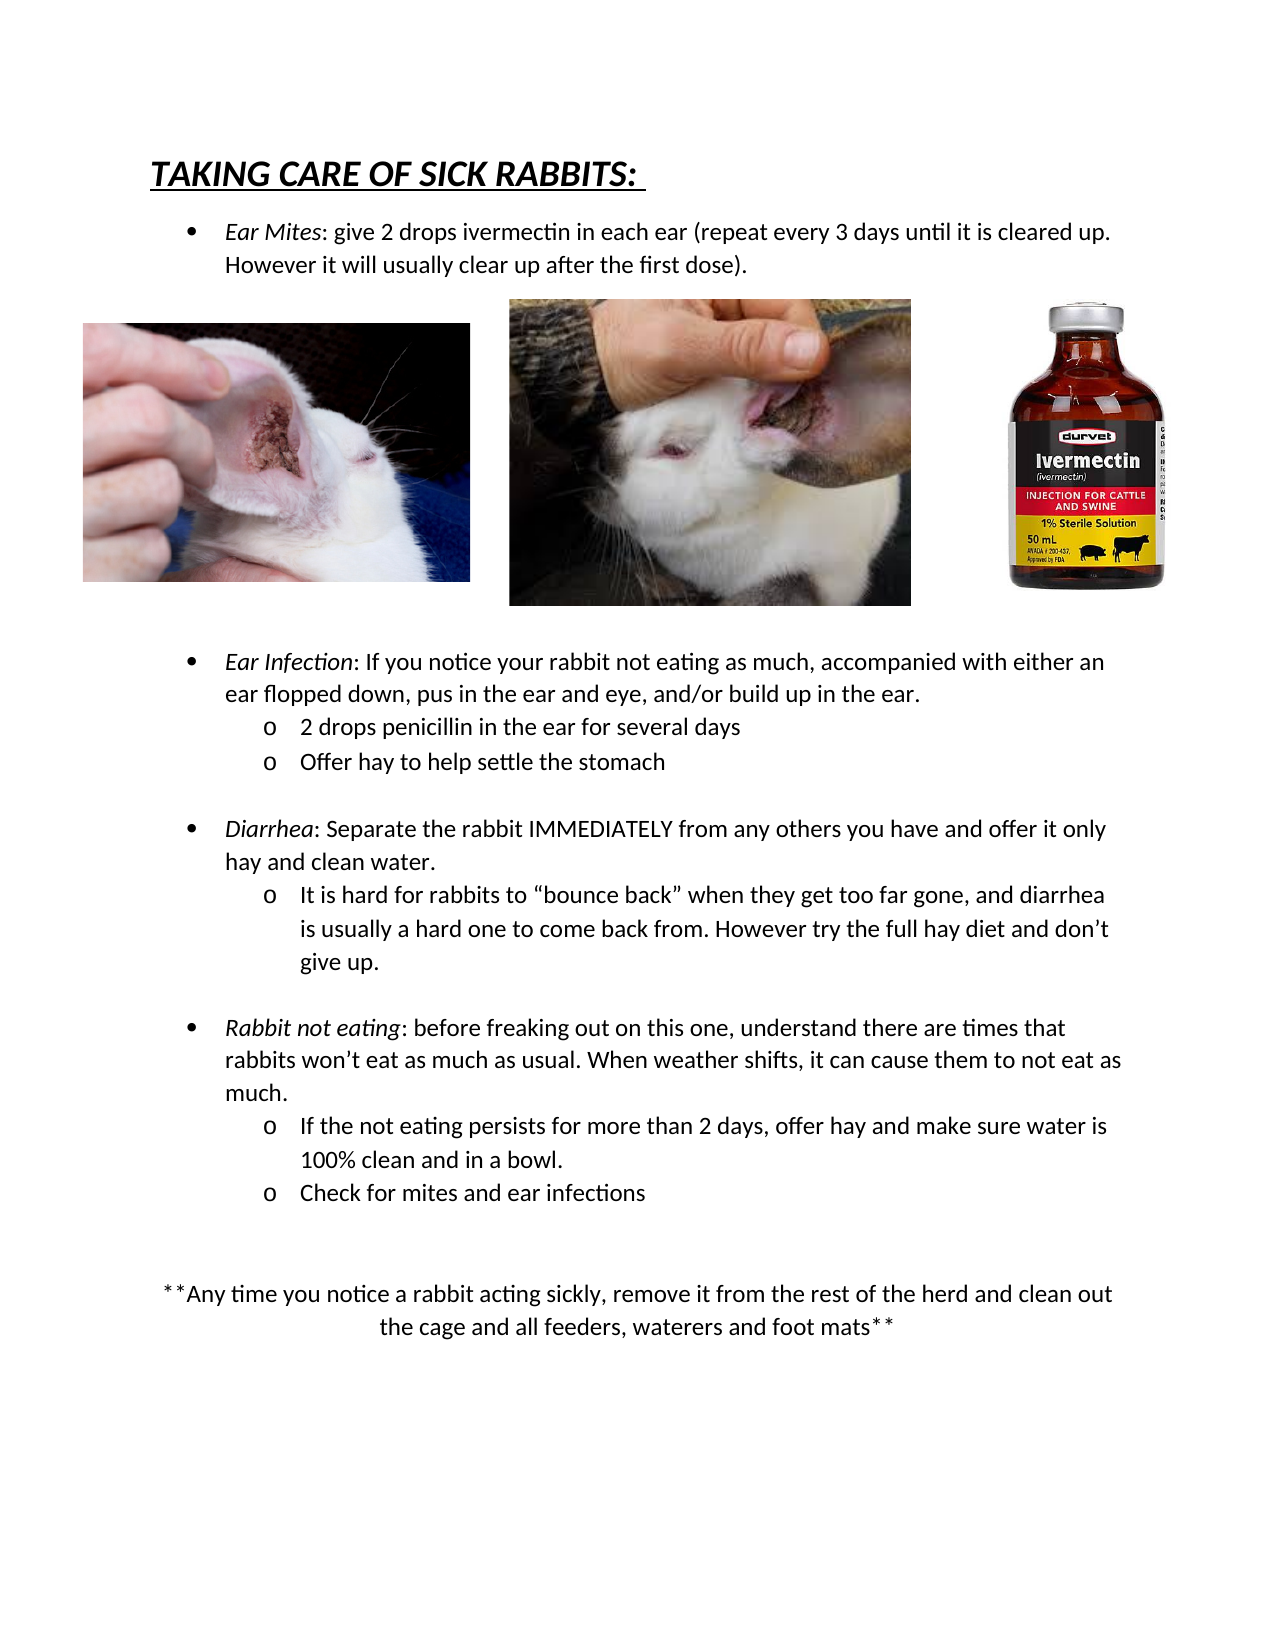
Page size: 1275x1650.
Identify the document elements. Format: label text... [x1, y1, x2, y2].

list It is hard for rabbits to “bounce back” when they get too far gone, and diarrhea is usually a hard one to come back from. However try the full hay diet and don’t give up. [262, 879, 1125, 976]
list Rabbit not eating: before freaking out on this one, understand there are times that rabbits won’t eat as much as usual. When weather shifts, it can cause them to not eat as much. [187, 1012, 1125, 1108]
text TAKING CARE OF SICK RABBITS: [150, 150, 1125, 196]
list Diarrhea: Separate the rabbit IMMEDIATELY from any others you have and offer it only hay and clean water. [187, 813, 1125, 876]
list Ear Mites: give 2 drops ivermectin in each ear (repeat every 3 days until it is cleared up. However it will usually clear up after the first dose). [187, 216, 1125, 279]
list Check for mites and ear infections [262, 1178, 1125, 1209]
picture [509, 299, 911, 606]
picture [82, 323, 471, 582]
list 2 drops penicillin in the ear for several days [262, 712, 1125, 743]
list Offer hay to help settle the stomach [262, 746, 1125, 778]
list If the not eating persists for more than 2 days, offer hay and make sure water is 100% clean and in a bowl. [262, 1111, 1125, 1175]
picture [940, 299, 1232, 591]
list Ear Infection: If you notice your rabbit not eating as much, accompanied with either an ear flopped down, pus in the ear and eye, and/or build up in the ear. [187, 646, 1125, 709]
text **Any time you notice a rabbit acting sickly, remove it from the rest of the herd and clean out the cage and all feeders, waterers and foot mats** [150, 1278, 1125, 1342]
